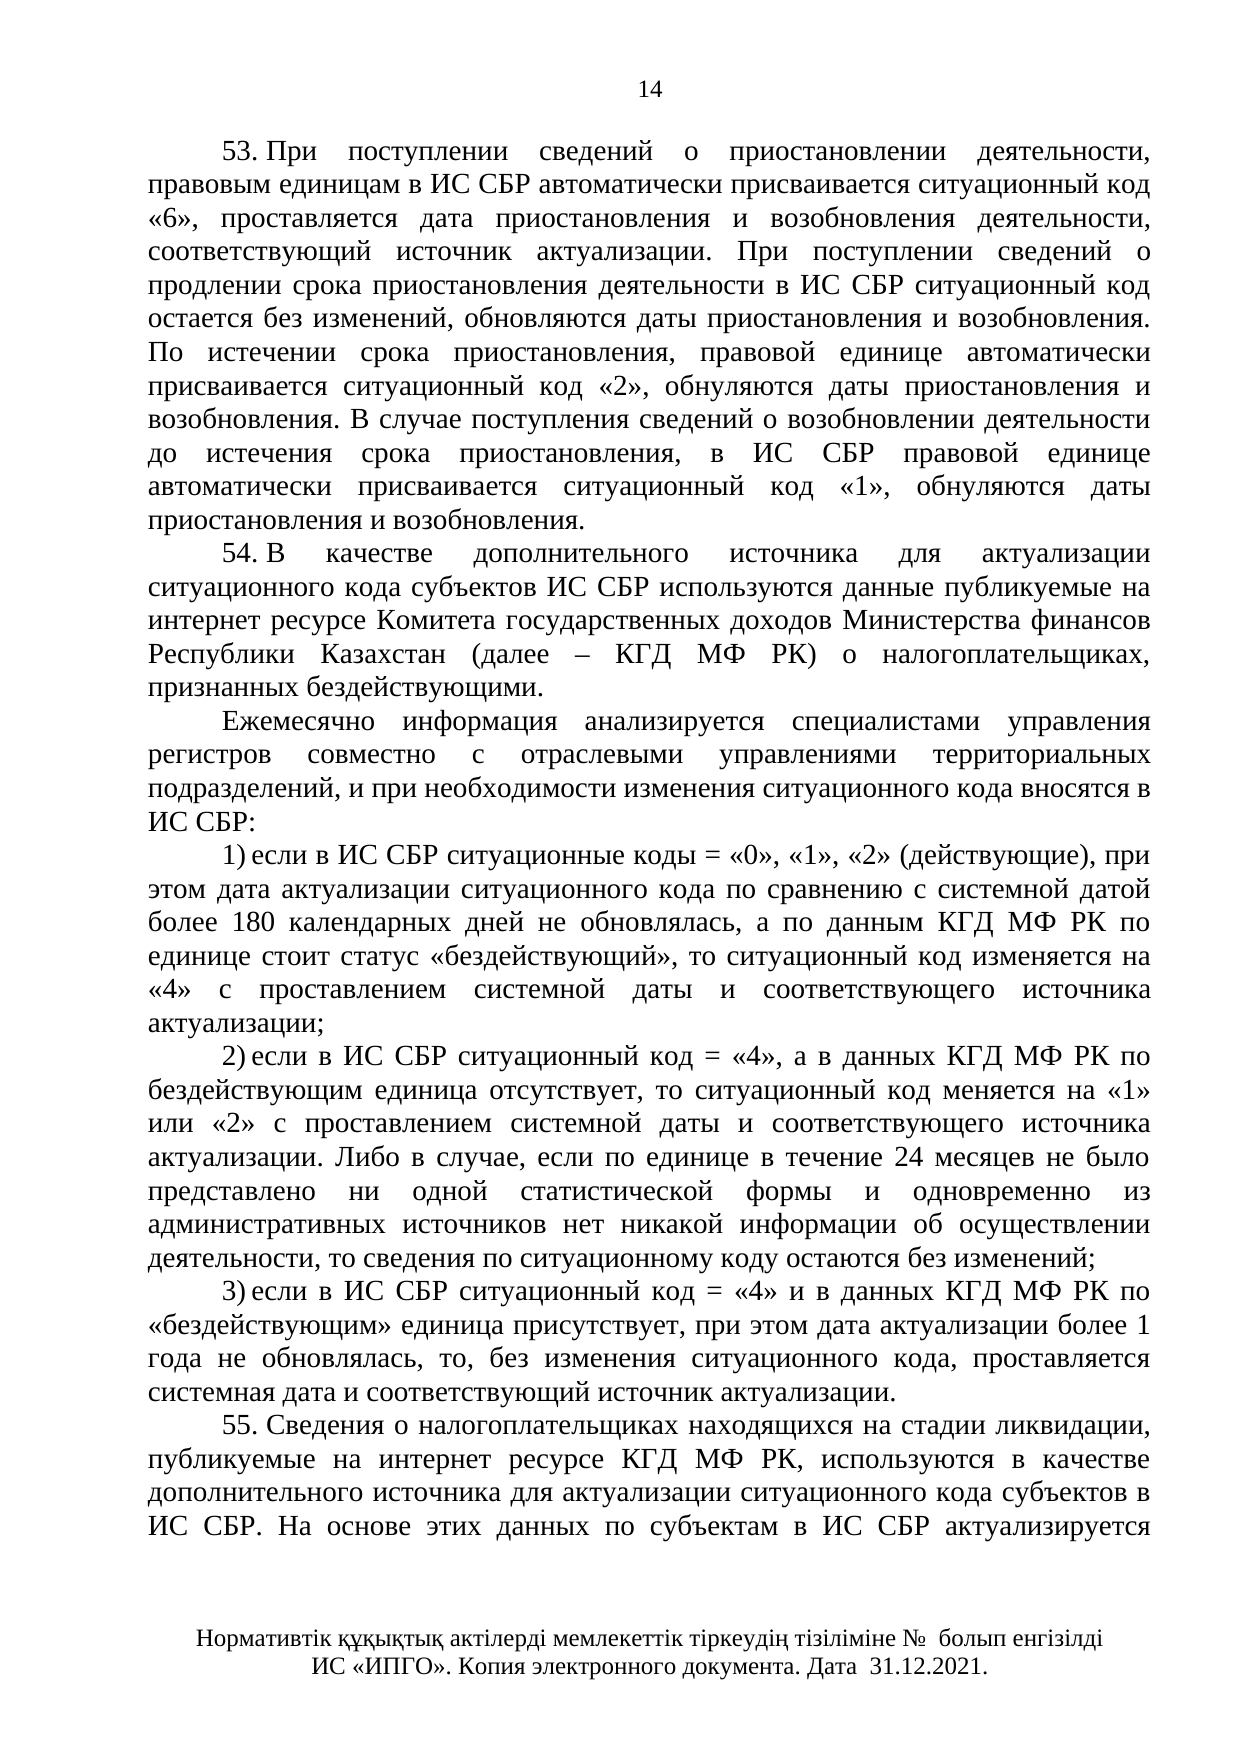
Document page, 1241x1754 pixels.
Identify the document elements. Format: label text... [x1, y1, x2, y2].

text 3) если в ИС СБР ситуационный код = «4» и в данных КГД МФ РК по «бездействующим» единица присутствует, при этом дата актуализации более 1 года не обновлялась, то, без изменения ситуационного кода, проставляется системная дата и соответствующий источник актуализации. [148, 1273, 1152, 1407]
text 53. При поступлении сведений о приостановлении деятельности, правовым единицам в ИС СБР автоматически присваивается ситуационный код «6», проставляется дата приостановления и возобновления деятельности, соответствующий источник актуализации. При поступлении сведений о продлении срока приостановления деятельности в ИС СБР ситуационный код остается без изменений, обновляются даты приостановления и возобновления. По истечении срока приостановления, правовой единице автоматически присваивается ситуационный код «2», обнуляются даты приостановления и возобновления. В случае поступления сведений о возобновлении деятельности до истечения срока приостановления, в ИС СБР правовой единице автоматически присваивается ситуационный код «1», обнуляются даты приостановления и возобновления. [148, 133, 1152, 535]
list 54. В качестве дополнительного источника для актуализации ситуационного кода субъектов ИС СБР используются данные публикуемые на интернет ресурсе Комитета государственных доходов Министерства финансов Республики Казахстан (далее – КГД МФ РК) о налогоплательщиках, признанных бездействующими. [148, 535, 1152, 703]
list Ежемесячно информация анализируется специалистами управления регистров совместно с отраслевыми управлениями территориальных подразделений, и при необходимости изменения ситуационного кода вносятся в ИС СБР: [148, 703, 1152, 837]
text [148, 1407, 1152, 1542]
text 1) если в ИС СБР ситуационные коды = «0», «1», «2» (действующие), при этом дата актуализации ситуационного кода по сравнению с системной датой более 180 календарных дней не обновлялась, а по данным КГД МФ РК по единице стоит статус «бездействующий», то ситуационный код изменяется на «4» с проставлением системной даты и соответствующего источника актуализации; [148, 837, 1152, 1038]
text 2) если в ИС СБР ситуационный код = «4», а в данных КГД МФ РК по бездействующим единица отсутствует, то ситуационный код меняется на «1» или «2» с проставлением системной даты и соответствующего источника актуализации. Либо в случае, если по единице в течение 24 месяцев не было представлено ни одной статистической формы и одновременно из административных источников нет никакой информации об осуществлении деятельности, то сведения по ситуационному коду остаются без изменений; [148, 1038, 1152, 1273]
